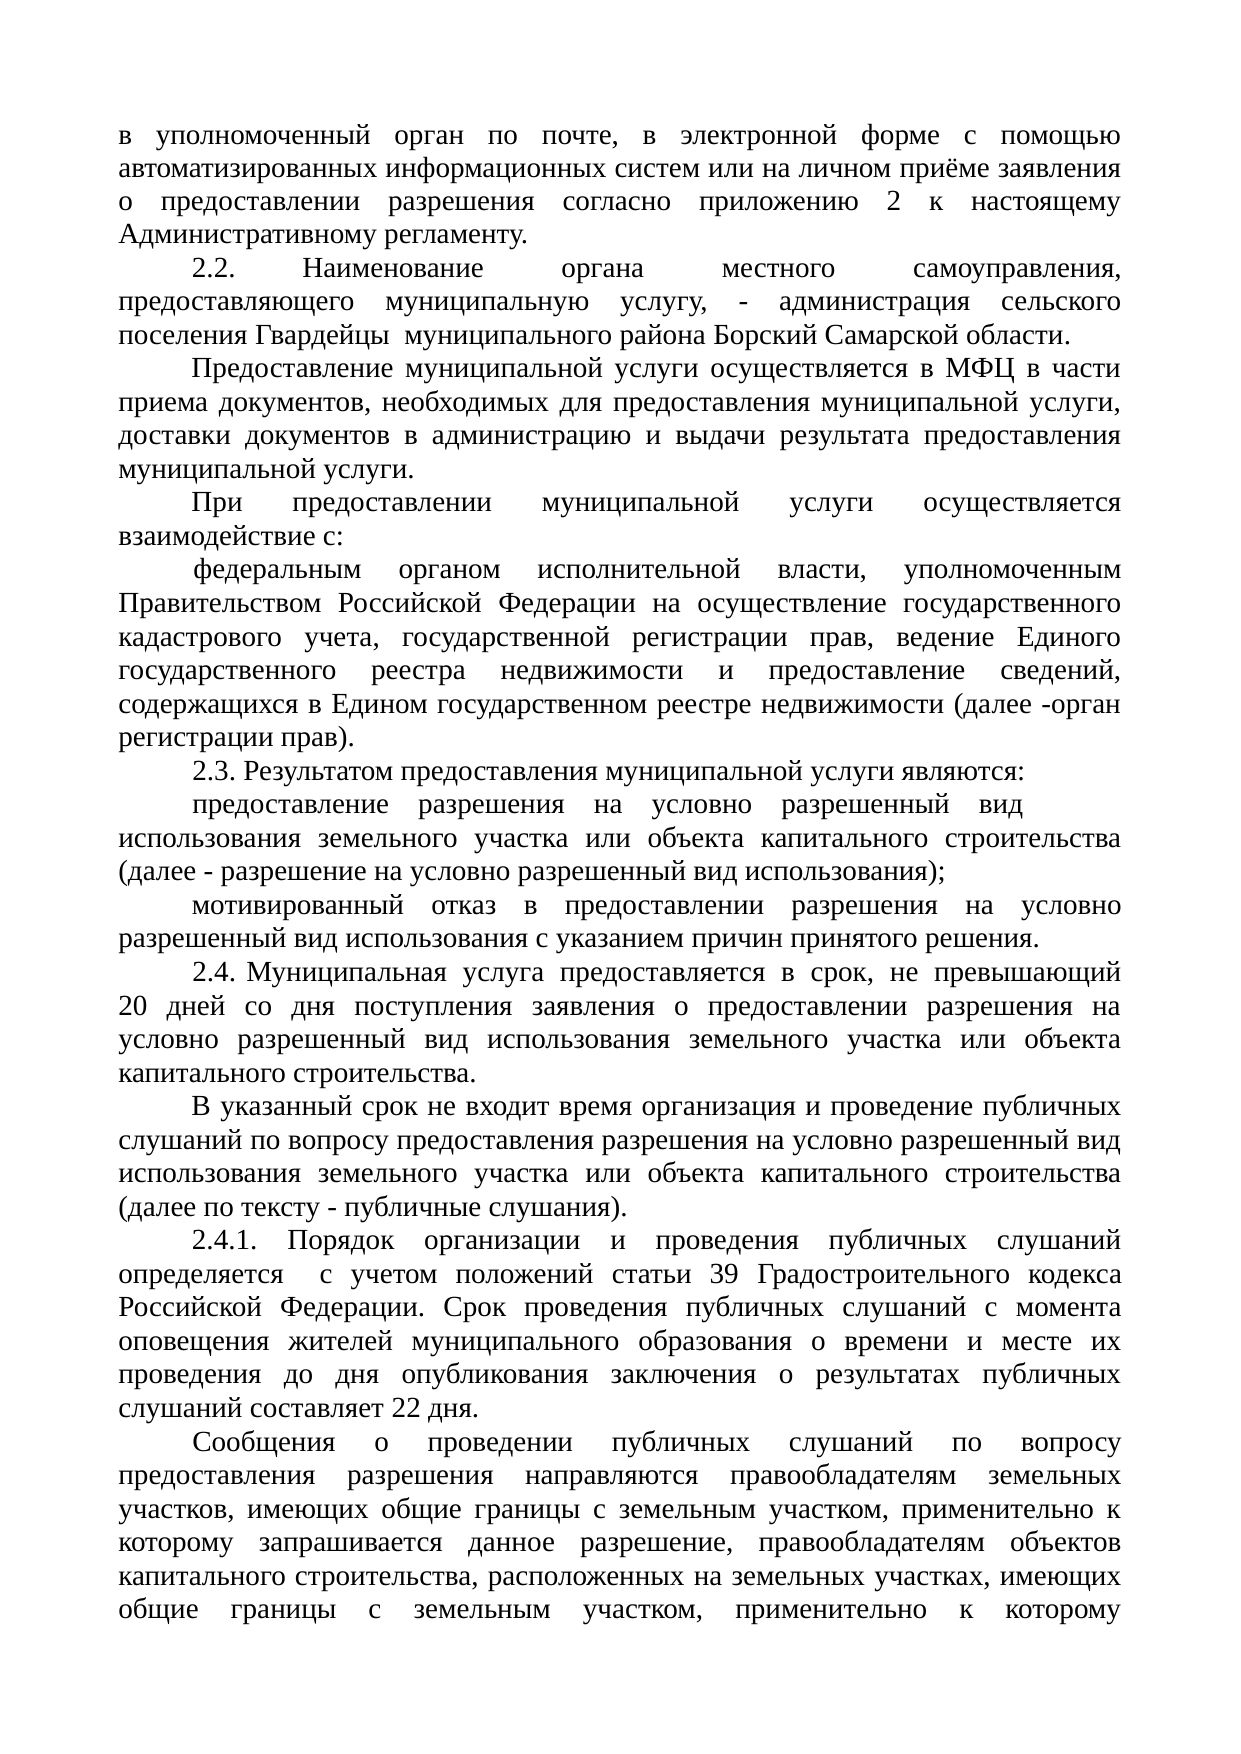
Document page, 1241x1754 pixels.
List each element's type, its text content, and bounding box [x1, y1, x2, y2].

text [118, 118, 1122, 250]
text 2.4.1. Порядок организации и проведения публичных слушаний определяется с учетом положений статьи 39 Градостроительного кодекса Российской Федерации. Срок проведения публичных слушаний с момента оповещения жителей муниципального образования о времени и месте их проведения до дня опубликования заключения о результатах публичных слушаний составляет 22 дня. [118, 1223, 1122, 1424]
text В указанный срок не входит время организация и проведение публичных слушаний по вопросу предоставления разрешения на условно разрешенный вид использования земельного участка или объекта капитального строительства (далее по тексту - публичные слушания). [118, 1089, 1122, 1223]
text Предоставление муниципальной услуги осуществляется в МФЦ в части приема документов, необходимых для предоставления муниципальной услуги, доставки документов в администрацию и выдачи результата предоставления муниципальной услуги. [118, 351, 1122, 485]
text использования земельного участка или объекта капитального строительства (далее - разрешение на условно разрешенный вид использования); [118, 820, 1122, 887]
text 2.2. Наименование органа местного самоуправления, предоставляющего муниципальную услугу, - администрация сельского поселения Гвардейцы муниципального района Борский Самарской области. [118, 250, 1122, 351]
text федеральным органом исполнительной власти, уполномоченным Правительством Российской Федерации на осуществление государственного кадастрового учета, государственной регистрации прав, ведение Единого государственного реестра недвижимости и предоставление сведений, содержащихся в Едином государственном реестре недвижимости (далее -орган регистрации прав). [118, 552, 1122, 753]
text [118, 1424, 1122, 1625]
text 2.4. Муниципальная услуга предоставляется в срок, не превышающий 20 дней со дня поступления заявления о предоставлении разрешения на условно разрешенный вид использования земельного участка или объекта капитального строительства. [118, 954, 1122, 1089]
text При предоставлении муниципальной услуги осуществляется взаимодействие с: [118, 485, 1122, 552]
text мотивированный отказ в предоставлении разрешения на условно разрешенный вид использования с указанием причин принятого решения. [118, 887, 1122, 954]
text 2.3. Результатом предоставления муниципальной услуги являются: предоставление разрешения на условно разрешенный вид [192, 753, 1122, 820]
